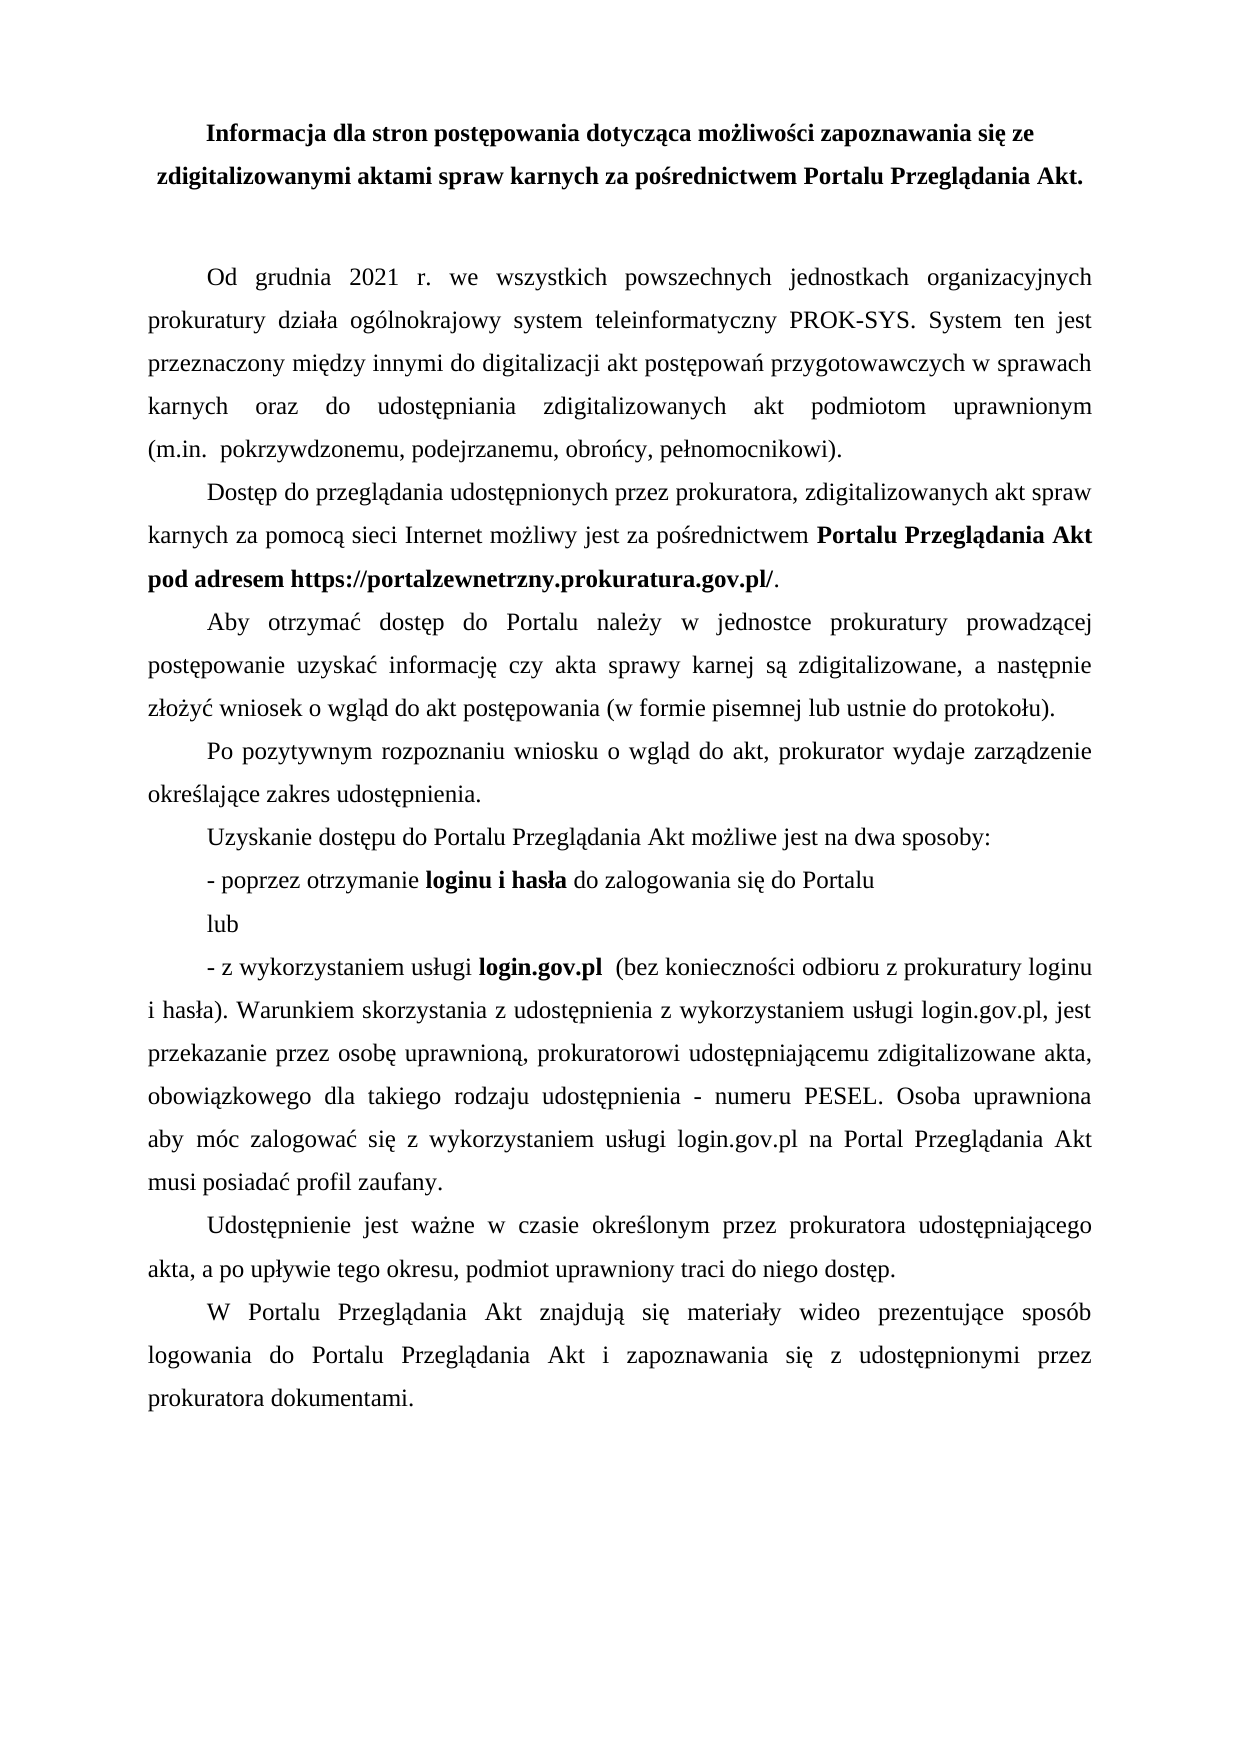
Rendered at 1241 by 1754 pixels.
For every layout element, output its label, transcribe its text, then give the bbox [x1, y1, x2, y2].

text Uzyskanie dostępu do Portalu Przeglądania Akt możliwe jest na dwa sposoby: [148, 822, 1093, 851]
text W Portalu Przeglądania Akt znajdują się materiały wideo prezentujące sposób logowania do Portalu Przeglądania Akt i zapoznawania się z udostępnionymi przez prokuratora dokumentami. [148, 1297, 1093, 1412]
text Dostęp do przeglądania udostępnionych przez prokuratora, zdigitalizowanych akt spraw karnych za pomocą sieci Internet możliwy jest za pośrednictwem Portalu Przeglądania Akt pod adresem https://portalzewnetrzny.prokuratura.gov.pl/. [148, 477, 1093, 592]
text Po pozytywnym rozpoznaniu wniosku o wgląd do akt, prokurator wydaje zarządzenie określające zakres udostępnienia. [148, 736, 1093, 808]
text lub [148, 909, 1093, 937]
text - poprzez otrzymanie loginu i hasła do zalogowania się do Portalu [148, 866, 1093, 894]
text Aby otrzymać dostęp do Portalu należy w jednostce prokuratury prowadzącej postępowanie uzyskać informację czy akta sprawy karnej są zdigitalizowane, a następnie złożyć wniosek o wgląd do akt postępowania (w formie pisemnej lub ustnie do protokołu). [148, 607, 1093, 722]
text Informacja dla stron postępowania dotycząca możliwości zapoznawania się ze zdigitalizowanymi aktami spraw karnych za pośrednictwem Portalu Przeglądania Akt. [148, 118, 1093, 190]
text Udostępnienie jest ważne w czasie określonym przez prokuratora udostępniającego akta, a po upływie tego okresu, podmiot uprawniony traci do niego dostęp. [148, 1211, 1093, 1282]
text - z wykorzystaniem usługi login.gov.pl (bez konieczności odbioru z prokuratury loginu i hasła). Warunkiem skorzystania z udostępnienia z wykorzystaniem usługi login.gov.pl, jest przekazanie przez osobę uprawnioną, prokuratorowi udostępniającemu zdigitalizowane akta, obowiązkowego dla takiego rodzaju udostępnienia - numeru PESEL. Osoba uprawniona aby móc zalogować się z wykorzystaniem usługi login.gov.pl na Portal Przeglądania Akt musi posiadać profil zaufany. [148, 952, 1093, 1196]
text Od grudnia 2021 r. we wszystkich powszechnych jednostkach organizacyjnych prokuratury działa ogólnokrajowy system teleinformatyczny PROK-SYS. System ten jest przeznaczony między innymi do digitalizacji akt postępowań przygotowawczych w sprawach karnych oraz do udostępniania zdigitalizowanych akt podmiotom uprawnionym (m.in. pokrzywdzonemu, podejrzanemu, obrońcy, pełnomocnikowi). [148, 262, 1093, 463]
